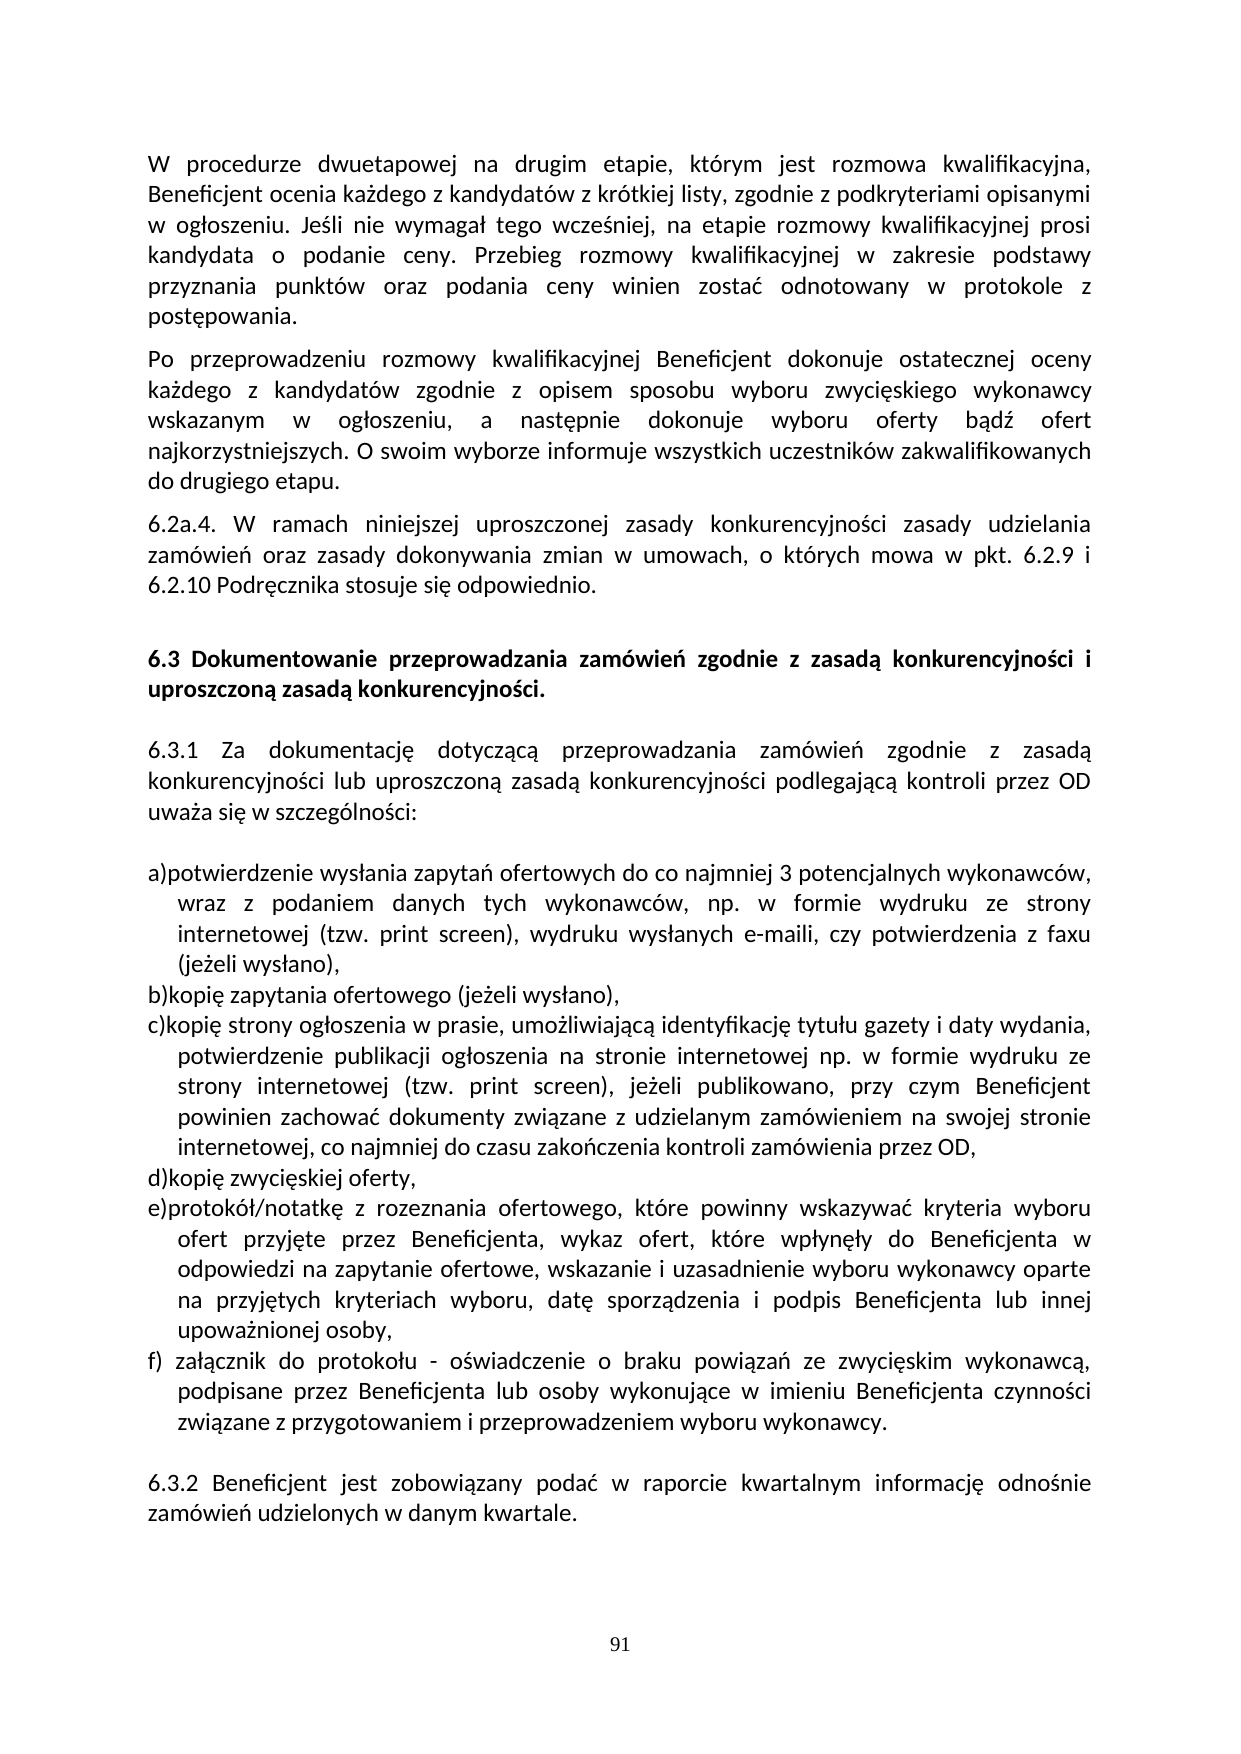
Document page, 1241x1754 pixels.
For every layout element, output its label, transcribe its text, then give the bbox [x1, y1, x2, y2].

subtitle 6.3 Dokumentowanie przeprowadzania zamówień zgodnie z zasadą konkurencyjności i uproszczoną zasadą konkurencyjności. [148, 643, 1092, 704]
text Po przeprowadzeniu rozmowy kwalifikacyjnej Beneficjent dokonuje ostatecznej oceny każdego z kandydatów zgodnie z opisem sposobu wyboru zwycięskiego wykonawcy wskazanym w ogłoszeniu, a następnie dokonuje wyboru oferty bądź ofert najkorzystniejszych. O swoim wyborze informuje wszystkich uczestników zakwalifikowanych do drugiego etapu. [148, 343, 1092, 496]
text 6.3.2 Beneficjent jest zobowiązany podać w raporcie kwartalnym informację odnośnie zamówień udzielonych w danym kwartale. [148, 1467, 1092, 1528]
text f) załącznik do protokołu - oświadczenie o braku powiązań ze zwycięskim wykonawcą, podpisane przez Beneficjenta lub osoby wykonujące w imieniu Beneficjenta czynności związane z przygotowaniem i przeprowadzeniem wyboru wykonawcy. [148, 1345, 1092, 1437]
text e)protokół/notatkę z rozeznania ofertowego, które powinny wskazywać kryteria wyboru ofert przyjęte przez Beneficjenta, wykaz ofert, które wpłynęły do Beneficjenta w odpowiedzi na zapytanie ofertowe, wskazanie i uzasadnienie wyboru wykonawcy oparte na przyjętych kryteriach wyboru, datę sporządzenia i podpis Beneficjenta lub innej upoważnionej osoby, [148, 1192, 1092, 1345]
text c)kopię strony ogłoszenia w prasie, umożliwiającą identyfikację tytułu gazety i daty wydania, potwierdzenie publikacji ogłoszenia na stronie internetowej np. w formie wydruku ze strony internetowej (tzw. print screen), jeżeli publikowano, przy czym Beneficjent powinien zachować dokumenty związane z udzielanym zamówieniem na swojej stronie internetowej, co najmniej do czasu zakończenia kontroli zamówienia przez OD, [148, 1009, 1092, 1162]
text W procedurze dwuetapowej na drugim etapie, którym jest rozmowa kwalifikacyjna, Beneficjent ocenia każdego z kandydatów z krótkiej listy, zgodnie z podkryteriami opisanymi w ogłoszeniu. Jeśli nie wymagał tego wcześniej, na etapie rozmowy kwalifikacyjnej prosi kandydata o podanie ceny. Przebieg rozmowy kwalifikacyjnej w zakresie podstawy przyznania punktów oraz podania ceny winien zostać odnotowany w protokole z postępowania. [148, 148, 1092, 331]
text 6.2a.4. W ramach niniejszej uproszczonej zasady konkurencyjności zasady udzielania zamówień oraz zasady dokonywania zmian w umowach, o których mowa w pkt. 6.2.9 i 6.2.10 Podręcznika stosuje się odpowiednio. [148, 508, 1092, 600]
text a)potwierdzenie wysłania zapytań ofertowych do co najmniej 3 potencjalnych wykonawców, wraz z podaniem danych tych wykonawców, np. w formie wydruku ze strony internetowej (tzw. print screen), wydruku wysłanych e-maili, czy potwierdzenia z faxu (jeżeli wysłano), [148, 857, 1092, 979]
text b)kopię zapytania ofertowego (jeżeli wysłano), [148, 979, 1092, 1009]
text 6.3.1 Za dokumentację dotyczącą przeprowadzania zamówień zgodnie z zasadą konkurencyjności lub uproszczoną zasadą konkurencyjności podlegającą kontroli przez OD uważa się w szczególności: [148, 734, 1092, 826]
text d)kopię zwycięskiej oferty, [148, 1162, 1092, 1192]
